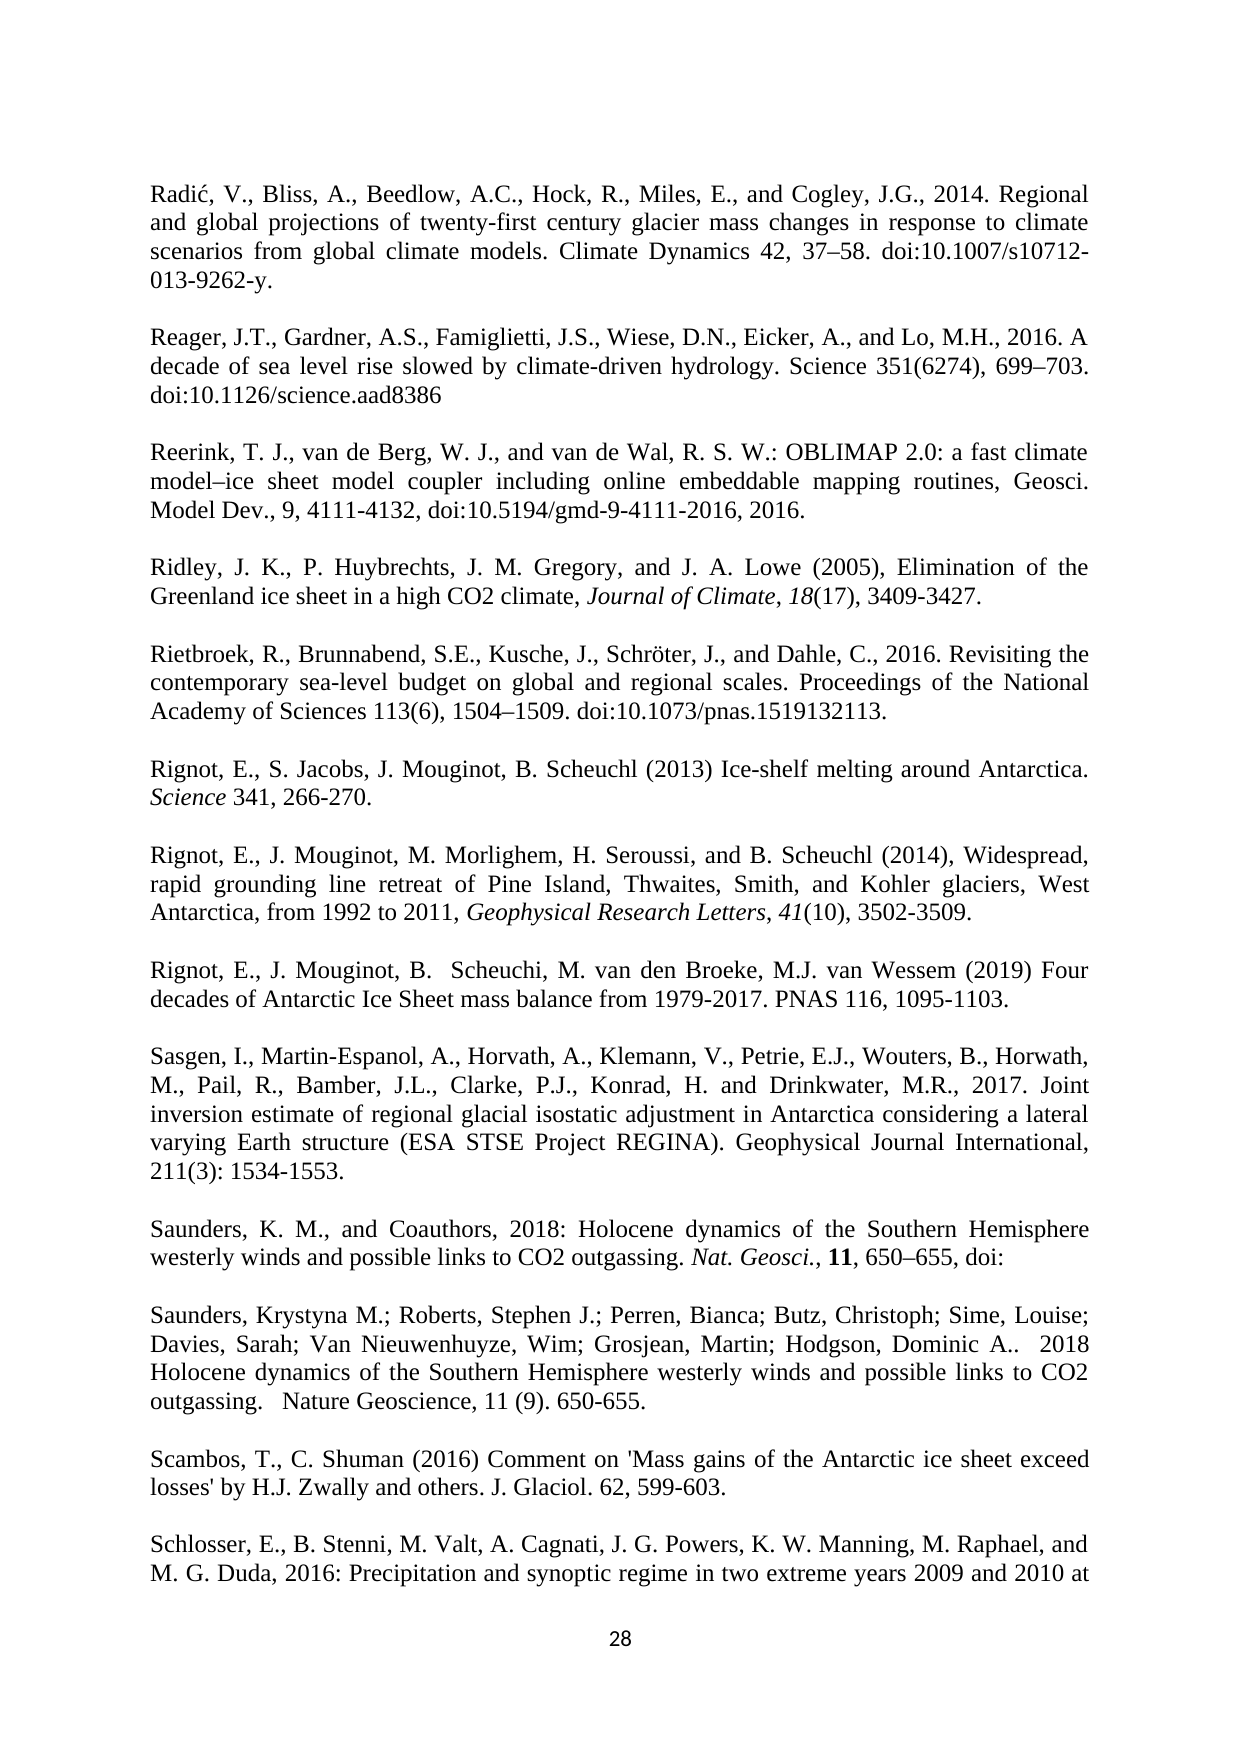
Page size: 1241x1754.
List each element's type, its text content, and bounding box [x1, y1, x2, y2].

text Reager, J.T., Gardner, A.S., Famiglietti, J.S., Wiese, D.N., Eicker, A., and Lo, M.H., 2016. A decade of sea level rise slowed by climate-driven hydrology. Science 351(6274), 699–703. doi:10.1126/science.aad8386 [150, 322, 1090, 409]
text Reerink, T. J., van de Berg, W. J., and van de Wal, R. S. W.: OBLIMAP 2.0: a fast climate model–ice sheet model coupler including online embeddable mapping routines, Geosci. Model Dev., 9, 4111-4132, doi:10.5194/gmd-9-4111-2016, 2016. [150, 437, 1090, 524]
text Ridley, J. K., P. Huybrechts, J. M. Gregory, and J. A. Lowe (2005), Elimination of the Greenland ice sheet in a high CO2 climate, Journal of Climate, 18(17), 3409-3427. [150, 552, 1090, 610]
title Rignot, E., J. Mouginot, B. Scheuchi, M. van den Broeke, M.J. van Wessem (2019) Four decades of Antarctic Ice Sheet mass balance from 1979-2017. PNAS 116, 1095-1103. [150, 955, 1090, 1012]
text Scambos, T., C. Shuman (2016) Comment on 'Mass gains of the Antarctic ice sheet exceed losses' by H.J. Zwally and others. J. Glaciol. 62, 599-603. [150, 1444, 1090, 1501]
text Rignot, E., J. Mouginot, M. Morlighem, H. Seroussi, and B. Scheuchl (2014), Widespread, rapid grounding line retreat of Pine Island, Thwaites, Smith, and Kohler glaciers, West Antarctica, from 1992 to 2011, Geophysical Research Letters, 41(10), 3502-3509. [150, 840, 1090, 926]
text Rignot, E., S. Jacobs, J. Mouginot, B. Scheuchl (2013) Ice-shelf melting around Antarctica. Science 341, 266-270. [150, 754, 1090, 811]
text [150, 1529, 1090, 1587]
text Radić, V., Bliss, A., Beedlow, A.C., Hock, R., Miles, E., and Cogley, J.G., 2014. Regional and global projections of twenty-first century glacier mass changes in response to climate scenarios from global climate models. Climate Dynamics 42, 37–58. doi:10.1007/s10712-013-9262-y. [150, 179, 1090, 294]
text Saunders, K. M., and Coauthors, 2018: Holocene dynamics of the Southern Hemisphere westerly winds and possible links to CO2 outgassing. Nat. Geosci., 11, 650–655, doi: [150, 1214, 1090, 1271]
title Sasgen, I., Martin-Espanol, A., Horvath, A., Klemann, V., Petrie, E.J., Wouters, B., Horwath, M., Pail, R., Bamber, J.L., Clarke, P.J., Konrad, H. and Drinkwater, M.R., 2017. Joint inversion estimate of regional glacial isostatic adjustment in Antarctica considering a lateral varying Earth structure (ESA STSE Project REGINA). Geophysical Journal International, 211(3): 1534-1553. [150, 1041, 1090, 1185]
text Rietbroek, R., Brunnabend, S.E., Kusche, J., Schröter, J., and Dahle, C., 2016. Revisiting the contemporary sea-level budget on global and regional scales. Proceedings of the National Academy of Sciences 113(6), 1504–1509. doi:10.1073/pnas.1519132113. [150, 639, 1090, 725]
text Saunders, Krystyna M.; Roberts, Stephen J.; Perren, Bianca; Butz, Christoph; Sime, Louise; Davies, Sarah; Van Nieuwenhuyze, Wim; Grosjean, Martin; Hodgson, Dominic A.. 2018 Holocene dynamics of the Southern Hemisphere westerly winds and possible links to CO2 outgassing. Nature Geoscience, 11 (9). 650-655. [150, 1300, 1090, 1415]
